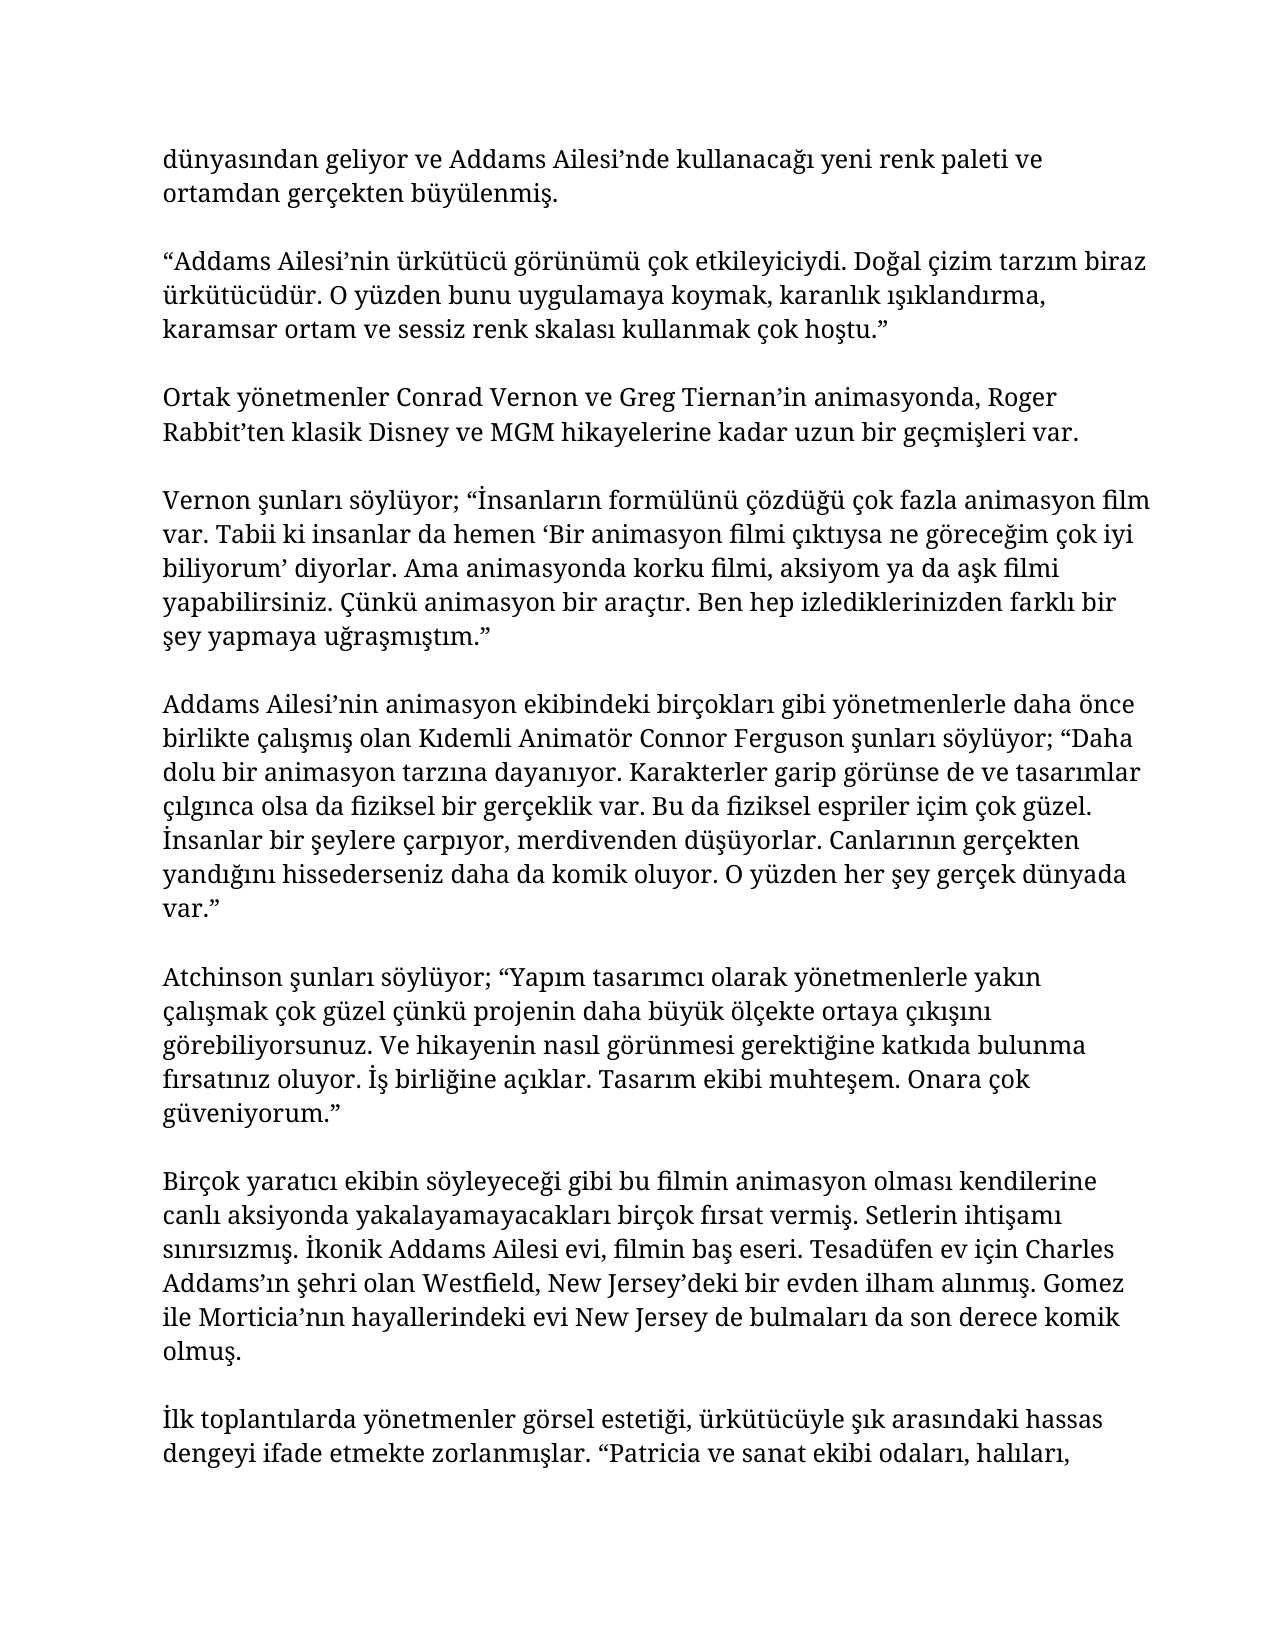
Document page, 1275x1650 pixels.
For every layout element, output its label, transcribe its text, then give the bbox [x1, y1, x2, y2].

text Vernon şunları söylüyor; “İnsanların formülünü çözdüğü çok fazla animasyon film var. Tabii ki insanlar da hemen ‘Bir animasyon filmi çıktıysa ne göreceğim çok iyi biliyorum’ diyorlar. Ama animasyonda korku filmi, aksiyom ya da aşk filmi yapabilirsiniz. Çünkü animasyon bir araçtır. Ben hep izlediklerinizden farklı bir şey yapmaya uğraşmıştım.” [162, 482, 1152, 653]
text Ortak yönetmenler Conrad Vernon ve Greg Tiernan’in animasyonda, Roger Rabbit’ten klasik Disney ve MGM hikayelerine kadar uzun bir geçmişleri var. [162, 380, 1152, 448]
text Birçok yaratıcı ekibin söyleyeceği gibi bu filmin animasyon olması kendilerine canlı aksiyonda yakalayamayacakları birçok fırsat vermiş. Setlerin ihtişamı sınırsızmış. İkonik Addams Ailesi evi, filmin baş eseri. Tesadüfen ev için Charles Addams’ın şehri olan Westfield, New Jersey’deki bir evden ilham alınmış. Gomez ile Morticia’nın hayallerindeki evi New Jersey de bulmaları da son derece komik olmuş. [162, 1163, 1152, 1368]
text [162, 1402, 1152, 1470]
text “Addams Ailesi’nin ürkütücü görünümü çok etkileyiciydi. Doğal çizim tarzım biraz ürkütücüdür. O yüzden bunu uygulamaya koymak, karanlık ışıklandırma, karamsar ortam ve sessiz renk skalası kullanmak çok hoştu.” [162, 244, 1152, 346]
text Addams Ailesi’nin animasyon ekibindeki birçokları gibi yönetmenlerle daha önce birlikte çalışmış olan Kıdemli Animatör Connor Ferguson şunları söylüyor; “Daha dolu bir animasyon tarzına dayanıyor. Karakterler garip görünse de ve tasarımlar çılgınca olsa da fiziksel bir gerçeklik var. Bu da fiziksel espriler içim çok güzel. İnsanlar bir şeylere çarpıyor, merdivenden düşüyorlar. Canlarının gerçekten yandığını hissederseniz daha da komik oluyor. O yüzden her şey gerçek dünyada var.” [162, 687, 1152, 925]
text Atchinson şunları söylüyor; “Yapım tasarımcı olarak yönetmenlerle yakın çalışmak çok güzel çünkü projenin daha büyük ölçekte ortaya çıkışını görebiliyorsunuz. Ve hikayenin nasıl görünmesi gerektiğine katkıda bulunma fırsatınız oluyor. İş birliğine açıklar. Tasarım ekibi muhteşem. Onara çok güveniyorum.” [162, 959, 1152, 1129]
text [162, 142, 1152, 210]
